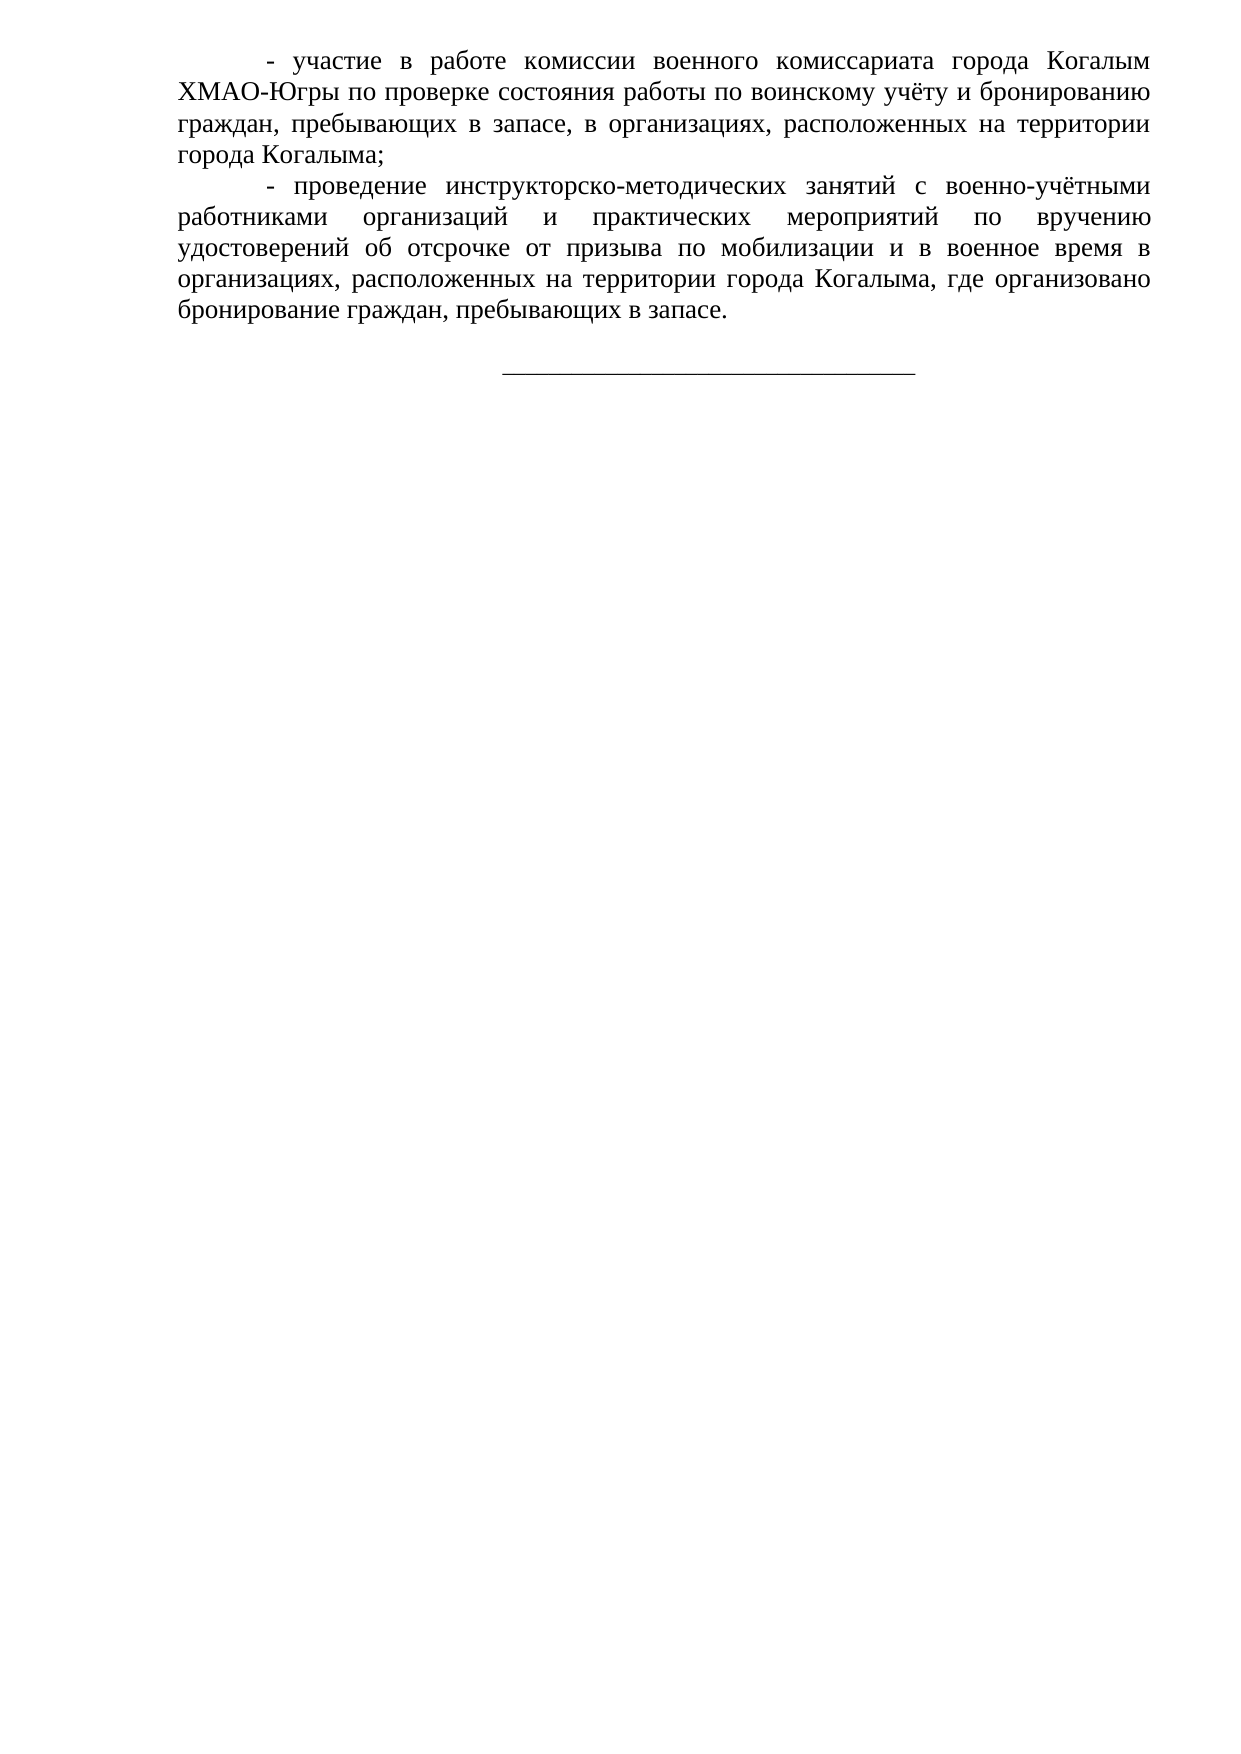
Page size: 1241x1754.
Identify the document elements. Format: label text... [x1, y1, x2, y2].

text - участие в работе комиссии военного комиссариата города Когалым ХМАО-Югры по проверке состояния работы по воинскому учёту и бронированию граждан, пребывающих в запасе, в организациях, расположенных на территории города Когалыма; [177, 44, 1152, 169]
text ____________________________________ [177, 351, 1152, 377]
text - проведение инструкторско-методических занятий с военно-учётными работниками организаций и практических мероприятий по вручению удостоверений об отсрочке от призыва по мобилизации и в военное время в организациях, расположенных на территории города Когалыма, где организовано бронирование граждан, пребывающих в запасе. [177, 169, 1152, 325]
